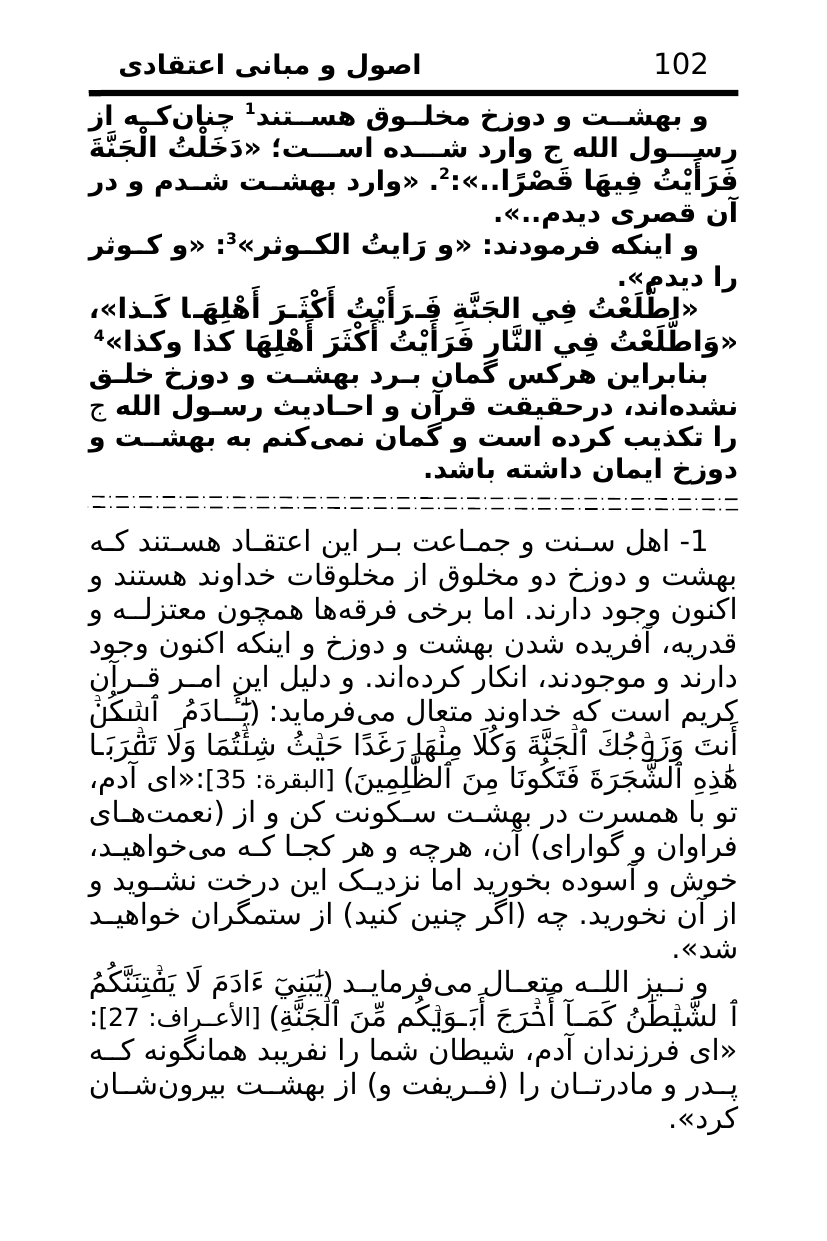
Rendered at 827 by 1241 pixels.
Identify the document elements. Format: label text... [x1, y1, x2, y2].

text و بهشت و دوزخ مخلوق هستند1 چنان‌که از رسول الله ج وارد شده است؛ «دَخَلْتُ الْجَنَّةَ فَرَأَيْتُ فِيهَا قَصْرًا..»:2. «وارد بهشت شدم و در آن قصری دیدم..». [89, 100, 738, 228]
text «اطَّلَعْتُ فِي الجَنَّةِ فَرَأَيْتُ أَكْثَرَ أَهْلِهَا کَذا»، «وَاطَّلَعْتُ فِي النَّارِ فَرَأَيْتُ أَكْثَرَ أَهْلِهَا کذا وکذا»4 [89, 293, 738, 358]
text 1- اهل سنت و جماعت بر این اعتقاد هستند که بهشت و دوزخ دو مخلوق از مخلوقات خداوند هستند و اکنون وجود دارند. اما برخی فرقه‌ها همچون معتزله و قدریه، آفریده شدن بهشت و دوزخ و اینکه اکنون وجود دارند و موجودند، انکار کرده‌اند. و دلیل این امر قرآن کریم است که خداوند متعال می‌فرماید: ﴿يَٰٓـَٔادَمُ ٱسۡكُنۡ أَنتَ وَزَوۡجُكَ ٱلۡجَنَّةَ وَكُلَا مِنۡهَا رَغَدًا حَيۡثُ شِئۡتُمَا وَلَا تَقۡرَبَا هَٰذِهِ ٱلشَّجَرَةَ فَتَكُونَا مِنَ ٱلظَّٰلِمِينَ﴾ [البقرة: 35]:«ای آدم، تو با همسرت در بهشت سکونت کن و از (نعمت‌های فراوان و گوارای) آن، هرچه و هر کجا که می‌خواهید، خوش و آسوده بخورید اما نزدیک این درخت نشوید و از آن نخورید. چه (اگر چنین کنید) از ستمگران خواهید شد». [89, 524, 738, 966]
text و نیز الله متعال می‌فرماید ﴿يَٰبَنِيٓ ءَادَمَ لَا يَفۡتِنَنَّكُمُ ٱلشَّيۡطَٰنُ كَمَآ أَخۡرَجَ أَبَوَيۡكُم مِّنَ ٱلۡجَنَّةِ﴾ [الأعراف: 27]: «ای فرزندان آدم، شیطان شما را نفریبد همانگونه که پدر و مادرتان را (فریفت و) از بهشت بیرون‌شان کرد». [89, 966, 738, 1135]
text بنابراین هرکس گمان برد بهشت و دوزخ خلق نشده‌اند، درحقیقت قرآن و احادیث رسول الله ج را تکذیب کرده است و گمان نمی‌کنم به بهشت و دوزخ ایمان داشته باشد. [89, 358, 738, 484]
text و اینکه فرمودند: «و رَایتُ الكوثر»3: «و کوثر را دیدم». [89, 228, 738, 293]
